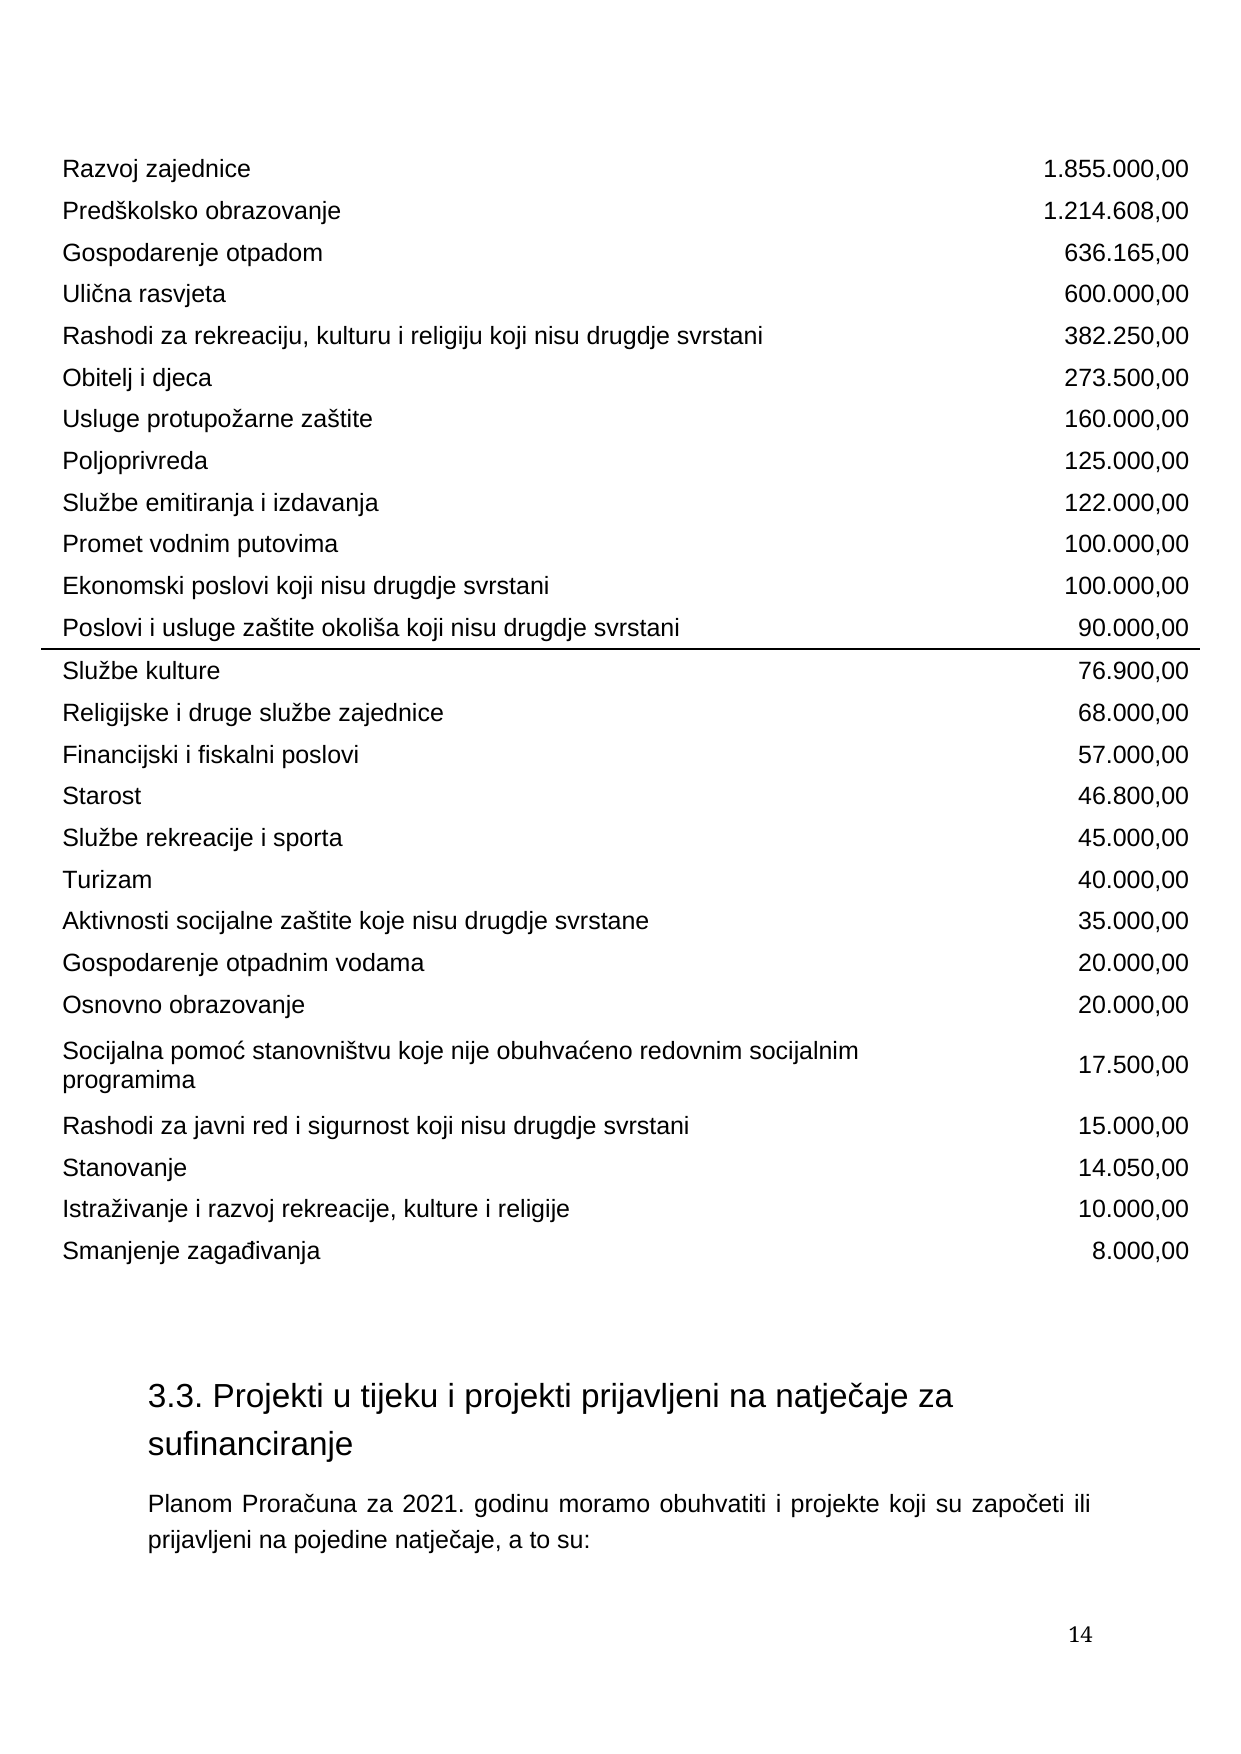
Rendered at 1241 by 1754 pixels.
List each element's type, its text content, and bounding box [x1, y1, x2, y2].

table_cell 160.000,00 [897, 398, 1199, 439]
table_cell 10.000,00 [897, 1188, 1199, 1229]
table_cell 636.165,00 [897, 231, 1199, 273]
table_cell 8.000,00 [897, 1230, 1199, 1271]
table_cell 45.000,00 [897, 816, 1199, 858]
table_cell Rashodi za rekreaciju, kulturu i religiju koji nisu drugdje svrstani [41, 314, 897, 356]
table_cell 100.000,00 [897, 523, 1199, 564]
table_cell Aktivnosti socijalne zaštite koje nisu drugdje svrstane [41, 900, 897, 941]
table_cell Rashodi za javni red i sigurnost koji nisu drugdje svrstani [41, 1105, 897, 1146]
table_cell 20.000,00 [897, 983, 1199, 1025]
text 3.3. Projekti u tijeku i projekti prijavljeni na natječaje za sufinanciranje [148, 1376, 1092, 1463]
table_cell Gospodarenje otpadom [41, 231, 897, 273]
table_cell Ekonomski poslovi koji nisu drugdje svrstani [41, 564, 897, 606]
table_cell Razvoj zajednice [41, 148, 897, 189]
table_cell 35.000,00 [897, 900, 1199, 941]
table_cell Starost [41, 775, 897, 816]
table_cell 14.050,00 [897, 1146, 1199, 1188]
table_cell Usluge protupožarne zaštite [41, 398, 897, 439]
table_cell 57.000,00 [897, 733, 1199, 775]
table_cell 1.214.608,00 [897, 189, 1199, 231]
table_cell 100.000,00 [897, 564, 1199, 606]
table_cell Istraživanje i razvoj rekreacije, kulture i religije [41, 1188, 897, 1229]
table_cell Turizam [41, 858, 897, 900]
table_cell 20.000,00 [897, 941, 1199, 983]
table_cell Gospodarenje otpadnim vodama [41, 941, 897, 983]
table_cell 68.000,00 [897, 691, 1199, 733]
table_cell Osnovno obrazovanje [41, 983, 897, 1025]
table_cell Službe emitiranja i izdavanja [41, 481, 897, 523]
table_cell Promet vodnim putovima [41, 523, 897, 564]
table_cell Socijalna pomoć stanovništvu koje nije obuhvaćeno redovnim socijalnim programima [41, 1025, 897, 1104]
table_cell 600.000,00 [897, 273, 1199, 314]
table_cell Službe kulture [41, 650, 897, 691]
table_cell 125.000,00 [897, 439, 1199, 481]
text Planom Proračuna za 2021. godinu moramo obuhvatiti i projekte koji su započeti ili prijavljeni na pojedine natječaje, a to su: [148, 1489, 1092, 1554]
table_cell Stanovanje [41, 1146, 897, 1188]
table_cell Financijski i fiskalni poslovi [41, 733, 897, 775]
table_cell 15.000,00 [897, 1105, 1199, 1146]
table_cell 382.250,00 [897, 314, 1199, 356]
table_cell Poljoprivreda [41, 439, 897, 481]
table_cell Službe rekreacije i sporta [41, 816, 897, 858]
table_cell 17.500,00 [897, 1025, 1199, 1104]
table_cell 76.900,00 [897, 650, 1199, 691]
table_cell Ulična rasvjeta [41, 273, 897, 314]
table_cell Poslovi i usluge zaštite okoliša koji nisu drugdje svrstani [41, 606, 897, 648]
table_cell Obitelj i djeca [41, 356, 897, 398]
table_cell Predškolsko obrazovanje [41, 189, 897, 231]
table_cell 46.800,00 [897, 775, 1199, 816]
table_cell 40.000,00 [897, 858, 1199, 900]
table_cell 122.000,00 [897, 481, 1199, 523]
table_cell Smanjenje zagađivanja [41, 1230, 897, 1271]
table_cell 1.855.000,00 [897, 148, 1199, 189]
table_cell 273.500,00 [897, 356, 1199, 398]
table_cell 90.000,00 [897, 606, 1199, 648]
table_cell Religijske i druge službe zajednice [41, 691, 897, 733]
